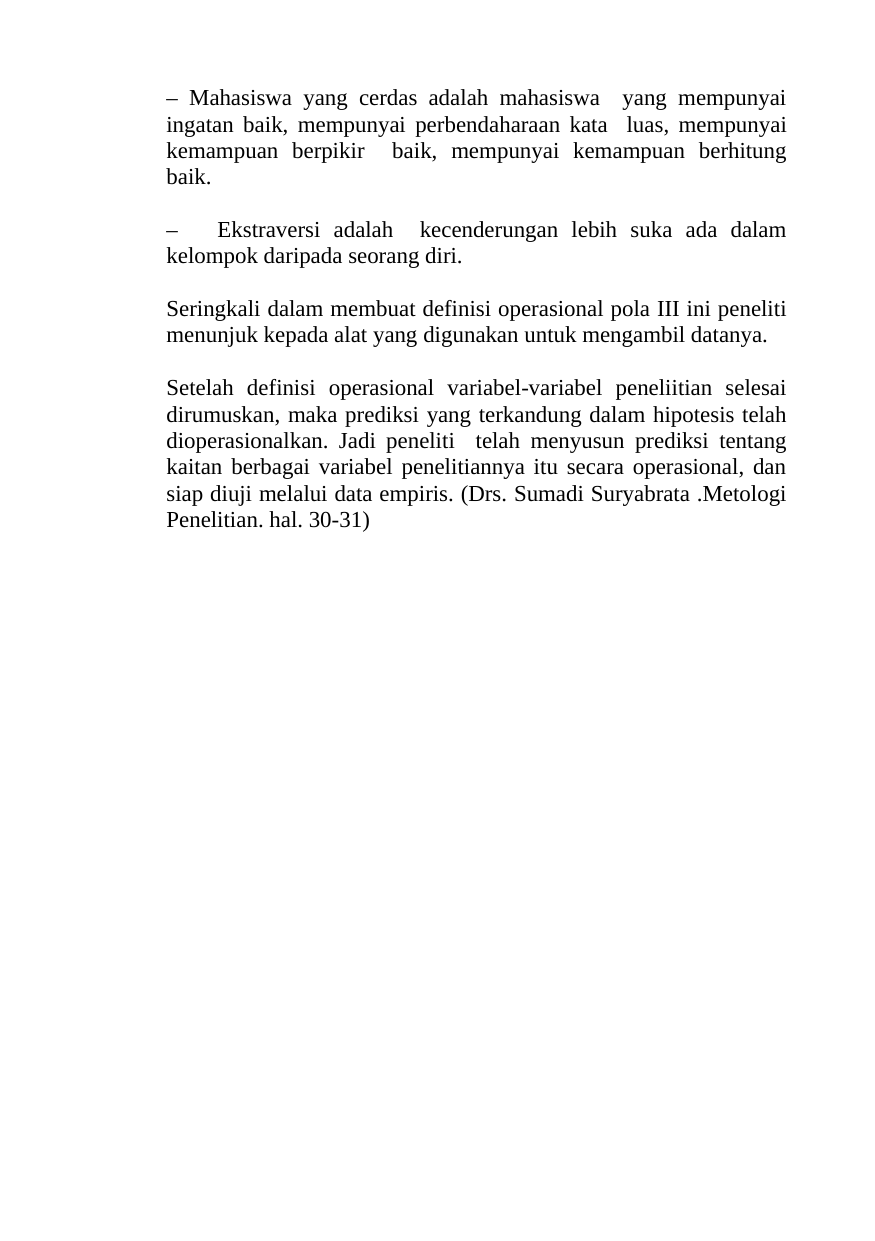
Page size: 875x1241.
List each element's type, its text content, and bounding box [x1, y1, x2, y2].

text – Mahasiswa yang cerdas adalah mahasiswa yang mempunyai ingatan baik, mempunyai perbendaharaan kata luas, mempunyai kemampuan berpikir baik, mempunyai kemampuan berhitung baik. [166, 84, 787, 190]
text – Ekstraversi adalah kecenderungan lebih suka ada dalam kelompok daripada seorang diri. [166, 216, 787, 269]
text Seringkali dalam membuat definisi operasional pola III ini peneliti menunjuk kepada alat yang digunakan untuk mengambil datanya. [166, 295, 787, 348]
text Setelah definisi operasional variabel-variabel peneliitian selesai dirumuskan, maka prediksi yang terkandung dalam hipotesis telah dioperasionalkan. Jadi peneliti telah menyusun prediksi tentang kaitan berbagai variabel penelitiannya itu secara operasional, dan siap diuji melalui data empiris. (Drs. Sumadi Suryabrata .Metologi Penelitian. hal. 30-31) [166, 374, 787, 532]
